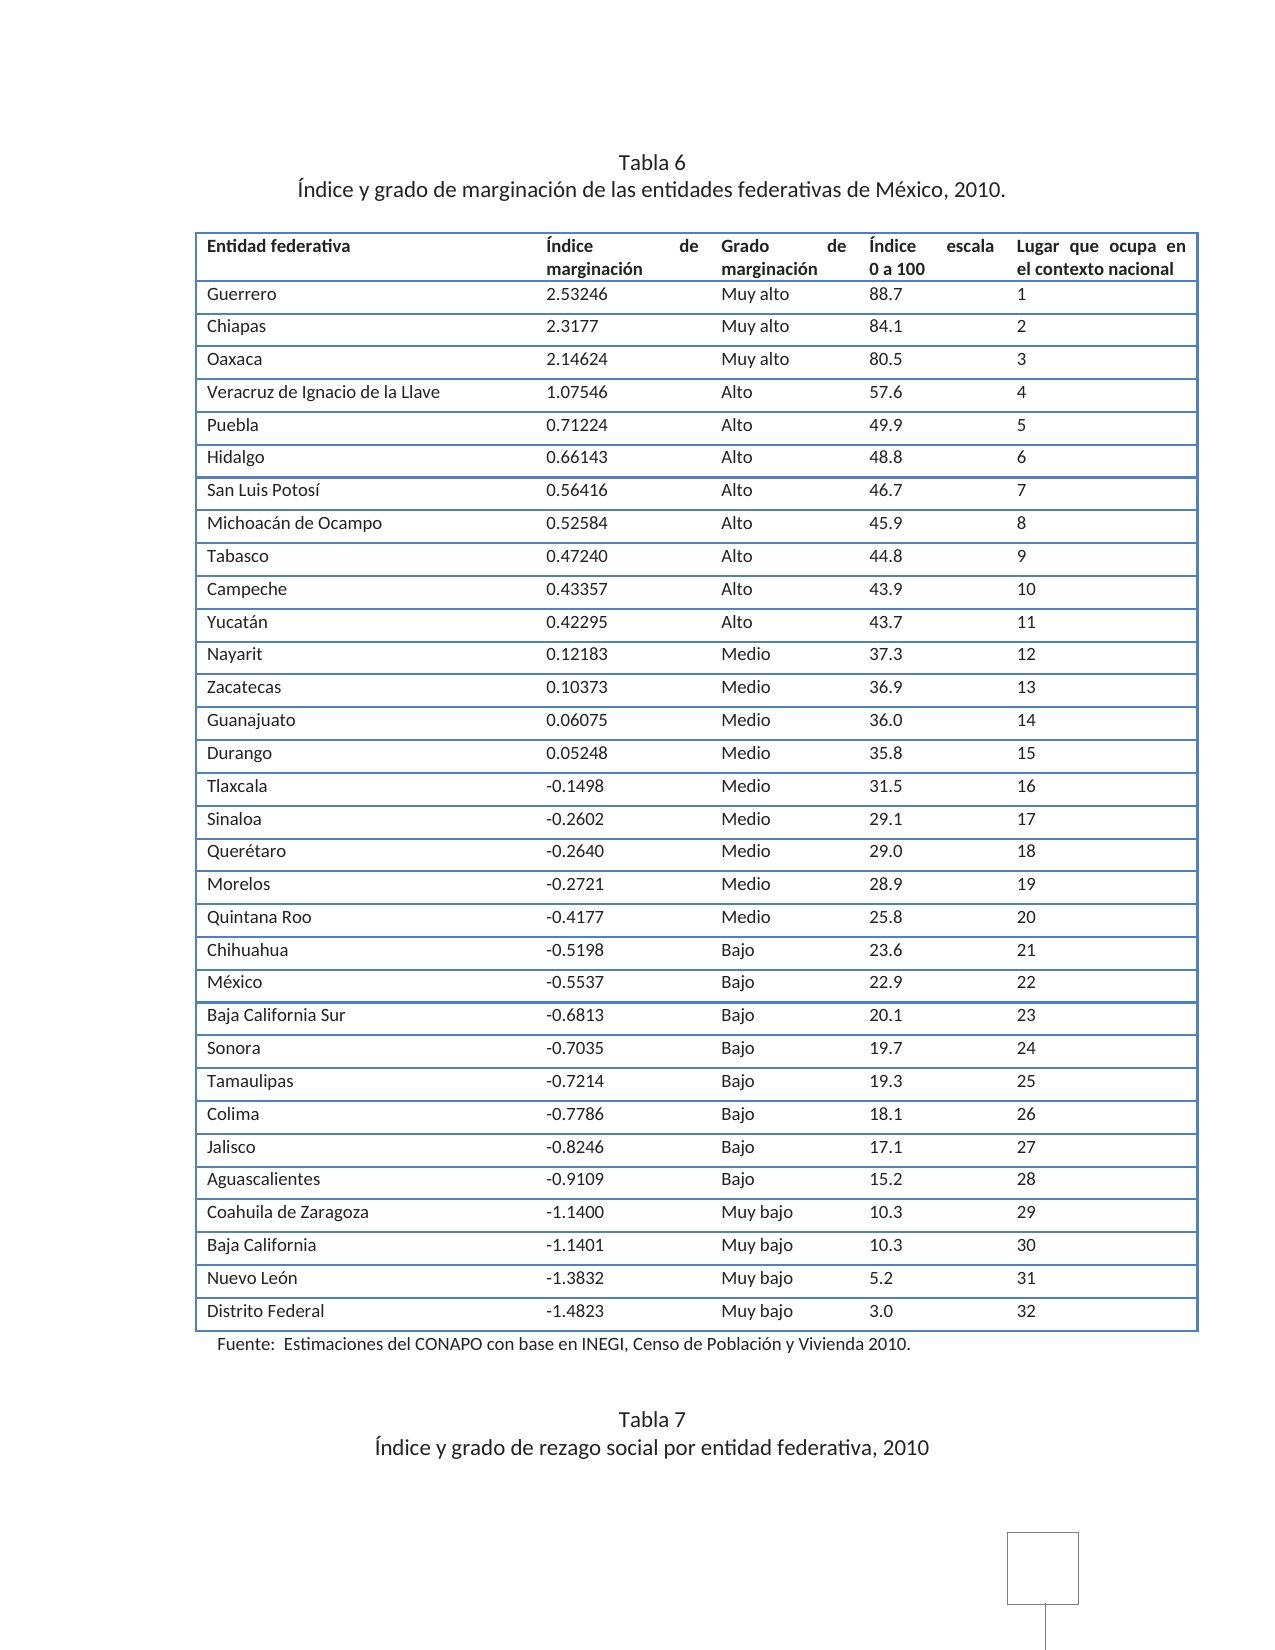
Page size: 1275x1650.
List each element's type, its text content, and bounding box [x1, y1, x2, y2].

table_cell Alto [710, 479, 858, 509]
text Índice y grado de rezago social por entidad federativa, 2010 [207, 1433, 1098, 1462]
table_cell -0.1498 [535, 774, 710, 804]
table_cell 0.12183 [535, 643, 710, 673]
table_cell -1.1401 [535, 1233, 710, 1264]
table_cell 17 [1005, 807, 1196, 837]
table_cell 0.52584 [535, 511, 710, 542]
table_cell Bajo [710, 971, 858, 1001]
table_cell 13 [1005, 675, 1196, 706]
table_cell -0.2721 [535, 872, 710, 903]
text Fuente: Estimaciones del CONAPO con base en INEGI, Censo de Población y Vivienda 2010. [207, 1332, 1098, 1354]
table_cell Muy bajo [710, 1233, 858, 1264]
table_cell Tlaxcala [197, 774, 535, 804]
table_cell 29.0 [858, 840, 1005, 870]
table_cell Muy bajo [710, 1200, 858, 1231]
table_cell Muy alto [710, 315, 858, 345]
table_cell -0.9109 [535, 1168, 710, 1198]
table_cell Hidalgo [197, 446, 535, 476]
table_cell 48.8 [858, 446, 1005, 476]
table_cell -1.1400 [535, 1200, 710, 1231]
table_cell Aguascalientes [197, 1168, 535, 1198]
table_cell -0.2640 [535, 840, 710, 870]
table_cell 14 [1005, 708, 1196, 739]
table_cell Puebla [197, 413, 535, 444]
table_cell 19.7 [858, 1036, 1005, 1067]
table_cell 0.56416 [535, 479, 710, 509]
table_cell Medio [710, 741, 858, 772]
table_cell Medio [710, 675, 858, 706]
table_cell 23.6 [858, 938, 1005, 969]
text Índice y grado de marginación de las entidades federativas de México, 2010. [207, 176, 1098, 204]
table_cell Chiapas [197, 315, 535, 345]
table_cell 3 [1005, 347, 1196, 378]
table_cell 25.8 [858, 905, 1005, 936]
table_cell 36.0 [858, 708, 1005, 739]
table_cell 80.5 [858, 347, 1005, 378]
table_cell Quintana Roo [197, 905, 535, 936]
table_cell 43.7 [858, 610, 1005, 641]
table_cell Alto [710, 413, 858, 444]
table_cell 24 [1005, 1036, 1196, 1067]
table_cell 37.3 [858, 643, 1005, 673]
table_cell Durango [197, 741, 535, 772]
table_cell Chihuahua [197, 938, 535, 969]
table_cell -0.5198 [535, 938, 710, 969]
table_cell Medio [710, 872, 858, 903]
table_cell Distrito Federal [197, 1299, 535, 1329]
table_cell Bajo [710, 1135, 858, 1166]
table_cell Querétaro [197, 840, 535, 870]
table_cell 31.5 [858, 774, 1005, 804]
table_cell México [197, 971, 535, 1001]
table_cell 25 [1005, 1069, 1196, 1100]
table_cell Tabasco [197, 544, 535, 575]
table_cell 11 [1005, 610, 1196, 641]
text Tabla 7 [207, 1406, 1098, 1433]
table_cell 12 [1005, 643, 1196, 673]
table_cell -1.4823 [535, 1299, 710, 1329]
table_cell 7 [1005, 479, 1196, 509]
table_cell 22 [1005, 971, 1196, 1001]
table_cell Bajo [710, 1102, 858, 1133]
table_cell Sinaloa [197, 807, 535, 837]
table_cell 19.3 [858, 1069, 1005, 1100]
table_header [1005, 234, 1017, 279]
table_cell 3.0 [858, 1299, 1005, 1329]
table_cell 1.07546 [535, 380, 710, 411]
table_header Entidad federativa [197, 234, 535, 279]
table_cell 30 [1005, 1233, 1196, 1264]
table_cell 45.9 [858, 511, 1005, 542]
table_cell Bajo [710, 1004, 858, 1034]
table_cell 6 [1005, 446, 1196, 476]
table_cell 5 [1005, 413, 1196, 444]
table_cell Alto [710, 610, 858, 641]
table_cell Zacatecas [197, 675, 535, 706]
table_cell Colima [197, 1102, 535, 1133]
table_cell 88.7 [858, 282, 1005, 312]
table_cell Medio [710, 774, 858, 804]
table_cell Medio [710, 708, 858, 739]
table_cell -0.7214 [535, 1069, 710, 1100]
table_cell 28.9 [858, 872, 1005, 903]
table_cell 27 [1005, 1135, 1196, 1166]
table_cell Nayarit [197, 643, 535, 673]
table_cell Bajo [710, 1069, 858, 1100]
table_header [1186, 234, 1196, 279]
table_cell 43.9 [858, 577, 1005, 608]
table_cell 18 [1005, 840, 1196, 870]
table_cell 2.53246 [535, 282, 710, 312]
table_cell 28 [1005, 1168, 1196, 1198]
table_cell Bajo [710, 938, 858, 969]
table_cell 46.7 [858, 479, 1005, 509]
table_cell 1 [1005, 282, 1196, 312]
table_cell 0.06075 [535, 708, 710, 739]
table_cell 10.3 [858, 1200, 1005, 1231]
table_cell Muy alto [710, 347, 858, 378]
table_cell -0.8246 [535, 1135, 710, 1166]
table_cell 57.6 [858, 380, 1005, 411]
table_cell 0.42295 [535, 610, 710, 641]
table_cell Oaxaca [197, 347, 535, 378]
table_cell -1.3832 [535, 1266, 710, 1297]
table_cell Alto [710, 544, 858, 575]
table_cell Alto [710, 380, 858, 411]
table_cell 19 [1005, 872, 1196, 903]
table_cell 2 [1005, 315, 1196, 345]
table_cell 29 [1005, 1200, 1196, 1231]
table_cell San Luis Potosí [197, 479, 535, 509]
table_cell 0.66143 [535, 446, 710, 476]
table_cell 0.43357 [535, 577, 710, 608]
table_cell Tamaulipas [197, 1069, 535, 1100]
table_cell 84.1 [858, 315, 1005, 345]
table_cell 2.14624 [535, 347, 710, 378]
table_cell 0.47240 [535, 544, 710, 575]
table_cell Guerrero [197, 282, 535, 312]
table_cell 10.3 [858, 1233, 1005, 1264]
table_cell 29.1 [858, 807, 1005, 837]
table_cell 15.2 [858, 1168, 1005, 1198]
table_cell Muy bajo [710, 1266, 858, 1297]
table_cell -0.6813 [535, 1004, 710, 1034]
table_cell 20 [1005, 905, 1196, 936]
table_cell Bajo [710, 1168, 858, 1198]
table_cell 15 [1005, 741, 1196, 772]
table_cell Alto [710, 511, 858, 542]
table_cell 17.1 [858, 1135, 1005, 1166]
table_cell 5.2 [858, 1266, 1005, 1297]
text Tabla 6 [207, 148, 1098, 176]
table_cell Guanajuato [197, 708, 535, 739]
table_cell -0.4177 [535, 905, 710, 936]
table_cell -0.7035 [535, 1036, 710, 1067]
table_cell 35.8 [858, 741, 1005, 772]
table_cell Campeche [197, 577, 535, 608]
table_cell 21 [1005, 938, 1196, 969]
table_cell Alto [710, 577, 858, 608]
table_cell Muy alto [710, 282, 858, 312]
table_cell 26 [1005, 1102, 1196, 1133]
table_cell 0.05248 [535, 741, 710, 772]
table_cell Alto [710, 446, 858, 476]
table_cell 36.9 [858, 675, 1005, 706]
table_cell 8 [1005, 511, 1196, 542]
table_cell Sonora [197, 1036, 535, 1067]
table_cell Nuevo León [197, 1266, 535, 1297]
table_cell Baja California [197, 1233, 535, 1264]
table_cell 49.9 [858, 413, 1005, 444]
table_cell Medio [710, 643, 858, 673]
table_cell Bajo [710, 1036, 858, 1067]
table_cell 9 [1005, 544, 1196, 575]
table_cell Jalisco [197, 1135, 535, 1166]
table_cell Muy bajo [710, 1299, 858, 1329]
table_cell 31 [1005, 1266, 1196, 1297]
table_cell Michoacán de Ocampo [197, 511, 535, 542]
table_cell Coahuila de Zaragoza [197, 1200, 535, 1231]
table_cell 2.3177 [535, 315, 710, 345]
table_cell 4 [1005, 380, 1196, 411]
table_cell Medio [710, 807, 858, 837]
table_cell 0.10373 [535, 675, 710, 706]
table_cell 44.8 [858, 544, 1005, 575]
table_cell 32 [1005, 1299, 1196, 1329]
table_cell 10 [1005, 577, 1196, 608]
table_cell 18.1 [858, 1102, 1005, 1133]
table_cell -0.2602 [535, 807, 710, 837]
table_cell Baja California Sur [197, 1004, 535, 1034]
table_cell -0.5537 [535, 971, 710, 1001]
table_cell 20.1 [858, 1004, 1005, 1034]
table_cell Veracruz de Ignacio de la Llave [197, 380, 535, 411]
table_cell Medio [710, 905, 858, 936]
table_cell 22.9 [858, 971, 1005, 1001]
table_cell Yucatán [197, 610, 535, 641]
table_cell 16 [1005, 774, 1196, 804]
table_cell -0.7786 [535, 1102, 710, 1133]
table_cell Morelos [197, 872, 535, 903]
table_cell Medio [710, 840, 858, 870]
table_cell 0.71224 [535, 413, 710, 444]
table_cell 23 [1005, 1004, 1196, 1034]
